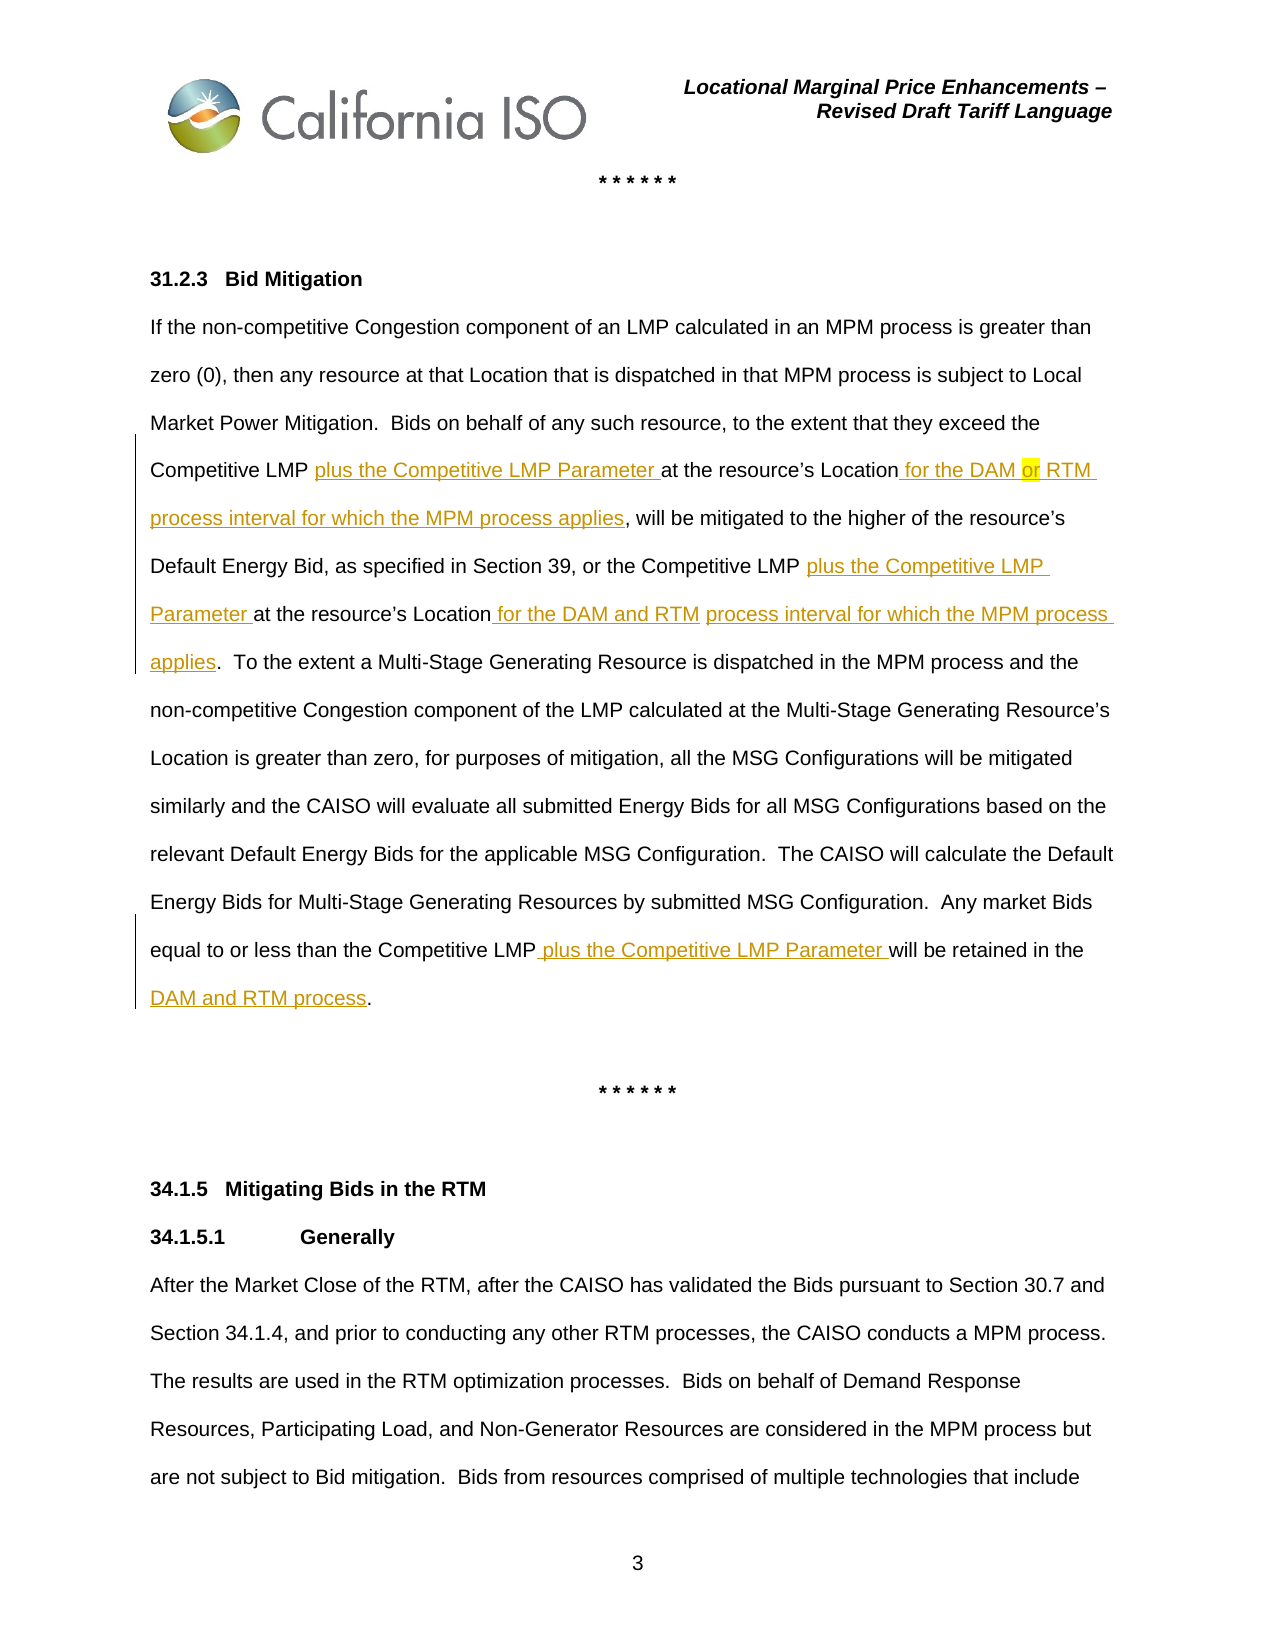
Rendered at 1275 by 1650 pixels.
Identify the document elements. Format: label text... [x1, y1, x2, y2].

text 34.1.5 Mitigating Bids in the RTM [150, 1177, 1125, 1201]
text 31.2.3 Bid Mitigation [150, 267, 1125, 291]
text * * * * * * [150, 1081, 1125, 1105]
text * * * * * * [150, 171, 1125, 195]
text 34.1.5.1 Generally [150, 1225, 1125, 1249]
text If the non-competitive Congestion component of an LMP calculated in an MPM process is greater than zero (0), then any resource at that Location that is dispatched in that MPM process is subject to Local Market Power Mitigation. Bids on behalf of any such resource, to the extent that they exceed the Competitive LMP at the resource’s Location, will be mitigated to the higher of the resource’s Default Energy Bid, as specified in Section 39, or the Competitive LMP at the resource’s Location . To the extent a Multi-Stage Generating Resource is dispatched in the MPM process and the non-competitive Congestion component of the LMP calculated at the Multi-Stage Generating Resource’s Location is greater than zero, for purposes of mitigation, all the MSG Configurations will be mitigated similarly and the CAISO will evaluate all submitted Energy Bids for all MSG Configurations based on the relevant Default Energy Bids for the applicable MSG Configuration. The CAISO will calculate the Default Energy Bids for Multi-Stage Generating Resources by submitted MSG Configuration. Any market Bids equal to or less than the Competitive LMPwill be retained in the . [150, 314, 1125, 1009]
picture [161, 75, 591, 156]
